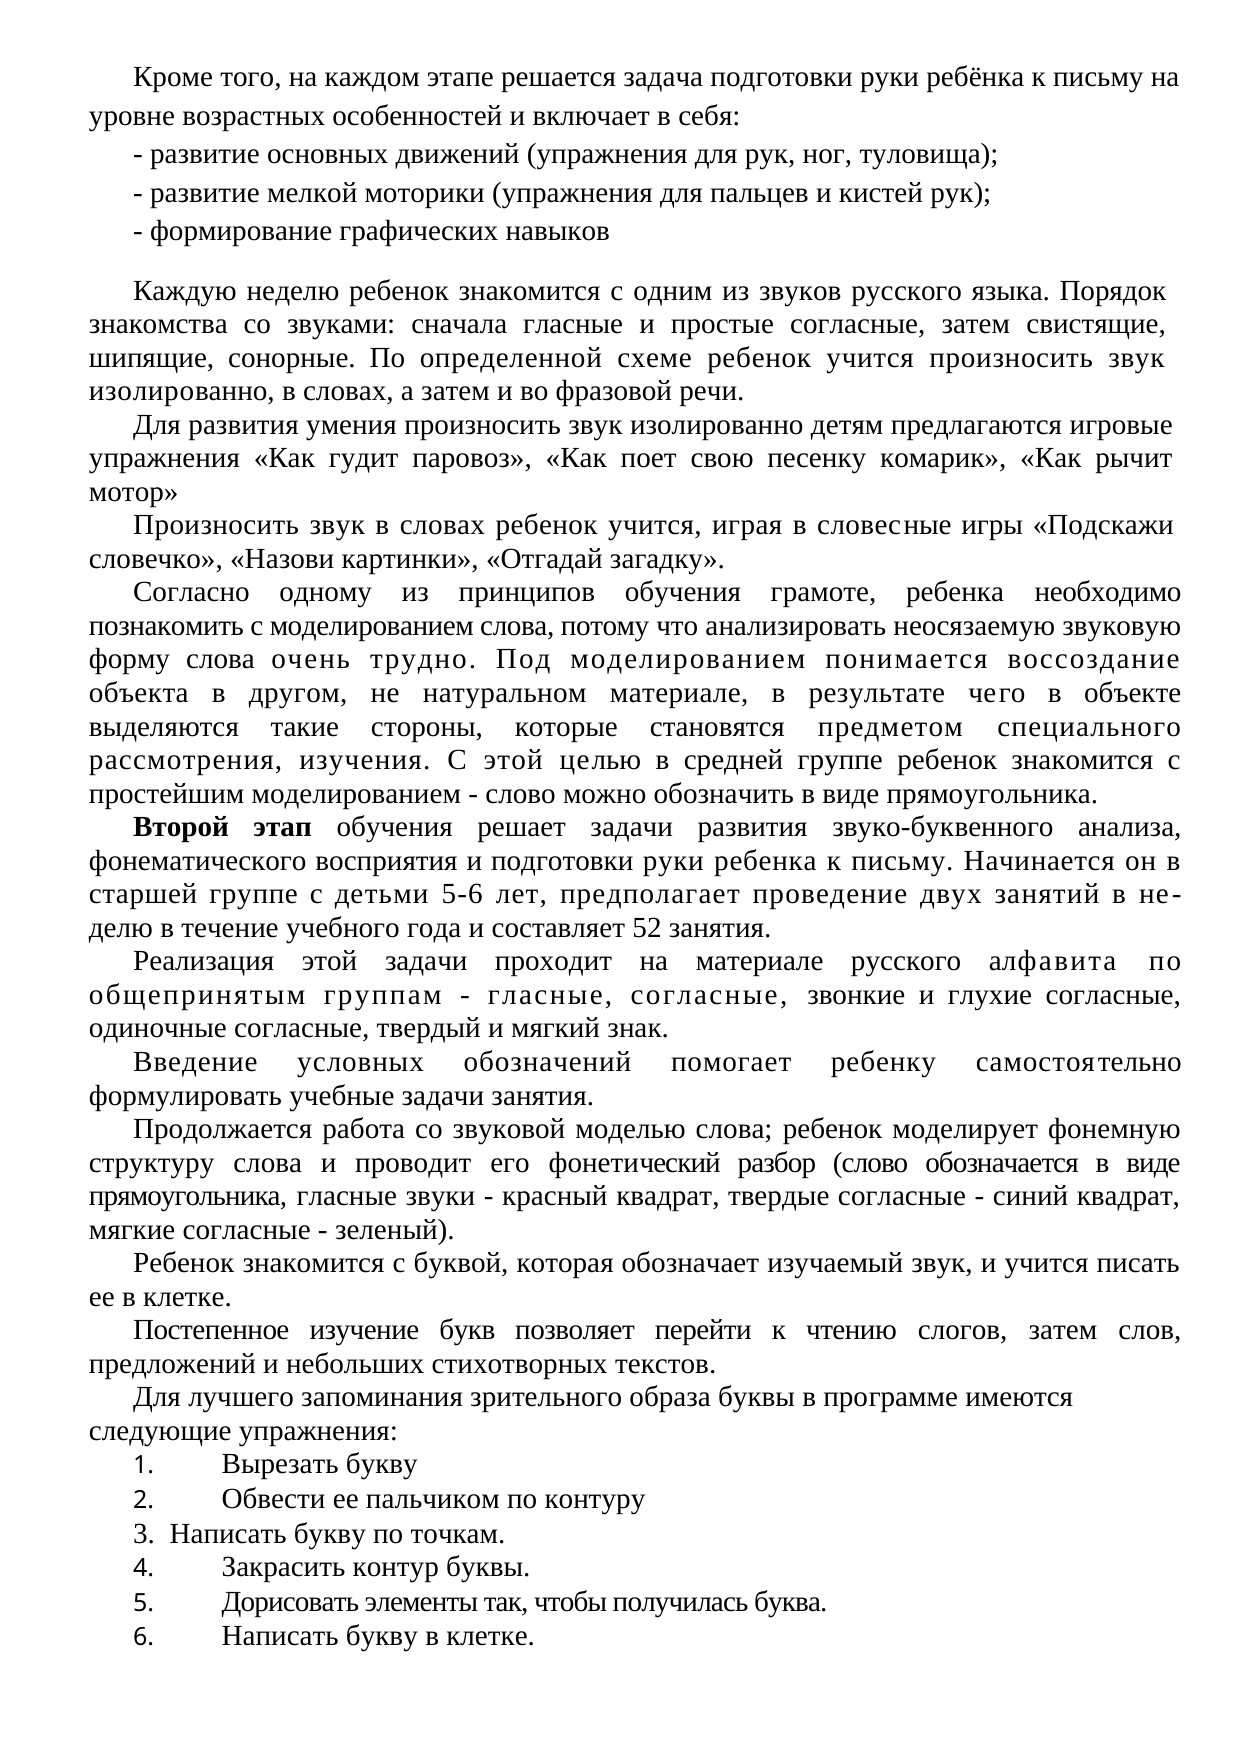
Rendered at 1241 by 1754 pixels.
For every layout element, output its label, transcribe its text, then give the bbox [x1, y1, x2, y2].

text - развитие основных движений (упражнения для рук, ног, туловища); [89, 136, 1181, 170]
text Реализация этой задачи проходит на материале русского алфавита по общепринятым группам - гласные, согласные, звонкие и глухие согласные, одиночные согласные, твердый и мягкий знак. [89, 943, 1181, 1044]
list Обвести ее пальчиком по контуру [89, 1481, 1181, 1516]
text Ребенок знакомится с буквой, которая обозначает изучаемый звук, и учится писать ее в клетке. [89, 1245, 1181, 1312]
list Написать букву в клетке. [89, 1618, 1114, 1653]
text Каждую неделю ребенок знакомится с одним из звуков русского языка. Порядок знакомства со звуками: сначала гласные и простые согласные, затем свистящие, шипящие, сонорные. По определенной схеме ребенок учится произносить звук изолированно, в словах, а затем и во фразовой речи. [89, 273, 1166, 407]
text Согласно одному из принципов обучения грамоте, ребенка необходимо познакомить с моделированием слова, потому что анализировать неосязаемую звуковую форму слова очень трудно. Под моделированием понимается воссоздание объекта в другом, не натуральном материале, в результате чего в объекте выделяются такие стороны, которые становятся предметом специального рассмотрения, изучения. С этой целью в средней группе ребенок знакомится с простейшим моделированием - слово можно обозначить в виде прямоугольника. [89, 574, 1181, 809]
text Введение условных обозначений помогает ребенку самостоятельно формулировать учебные задачи занятия. [89, 1044, 1181, 1111]
list Вырезать букву [89, 1447, 1181, 1481]
text Для развития умения произносить звук изолированно детям предлагаются игровые упражнения «Как гудит паровоз», «Как поет свою песенку комарик», «Как рычит мотор» [89, 407, 1174, 507]
text - формирование графических навыков [89, 213, 1181, 247]
text Для лучшего запоминания зрительного образа буквы в программе имеются следующие упражнения: [89, 1379, 1181, 1447]
list Дорисовать элементы так, чтобы получилась буква. [89, 1584, 1114, 1618]
text Произносить звук в словах ребенок учится, играя в словесные игры «Подскажи словечко», «Назови картинки», «Отгадай загадку». [89, 507, 1174, 574]
text Постепенное изучение букв позволяет перейти к чтению слогов, затем слов, предложений и небольших стихотворных текстов. [89, 1312, 1181, 1379]
text Кроме того, на каждом этапе решается задача подготовки руки ребёнка к письму на уровне возрастных особенностей и включает в себя: [89, 59, 1181, 131]
list Закрасить контур буквы. [89, 1549, 1181, 1584]
text Продолжается работа со звуковой моделью слова; ребенок моделирует фонемную структуру слова и проводит его фонетический разбор (слово обозначается в виде прямоугольника, гласные звуки - красный квадрат, твердые согласные - синий квадрат, мягкие согласные - зеленый). [89, 1111, 1181, 1245]
text Второй этап обучения решает задачи развития звуко-буквенного анализа, фонематического восприятия и подготовки руки ребенка к письму. Начинается он в старшей группе с детьми 5-6 лет, предполагает проведение двух занятий в неделю в течение учебного года и составляет 52 занятия. [89, 809, 1181, 943]
text - развитие мелкой моторики (упражнения для пальцев и кистей рук); [89, 175, 1181, 208]
text 3. Написать букву по точкам. [89, 1516, 1181, 1549]
